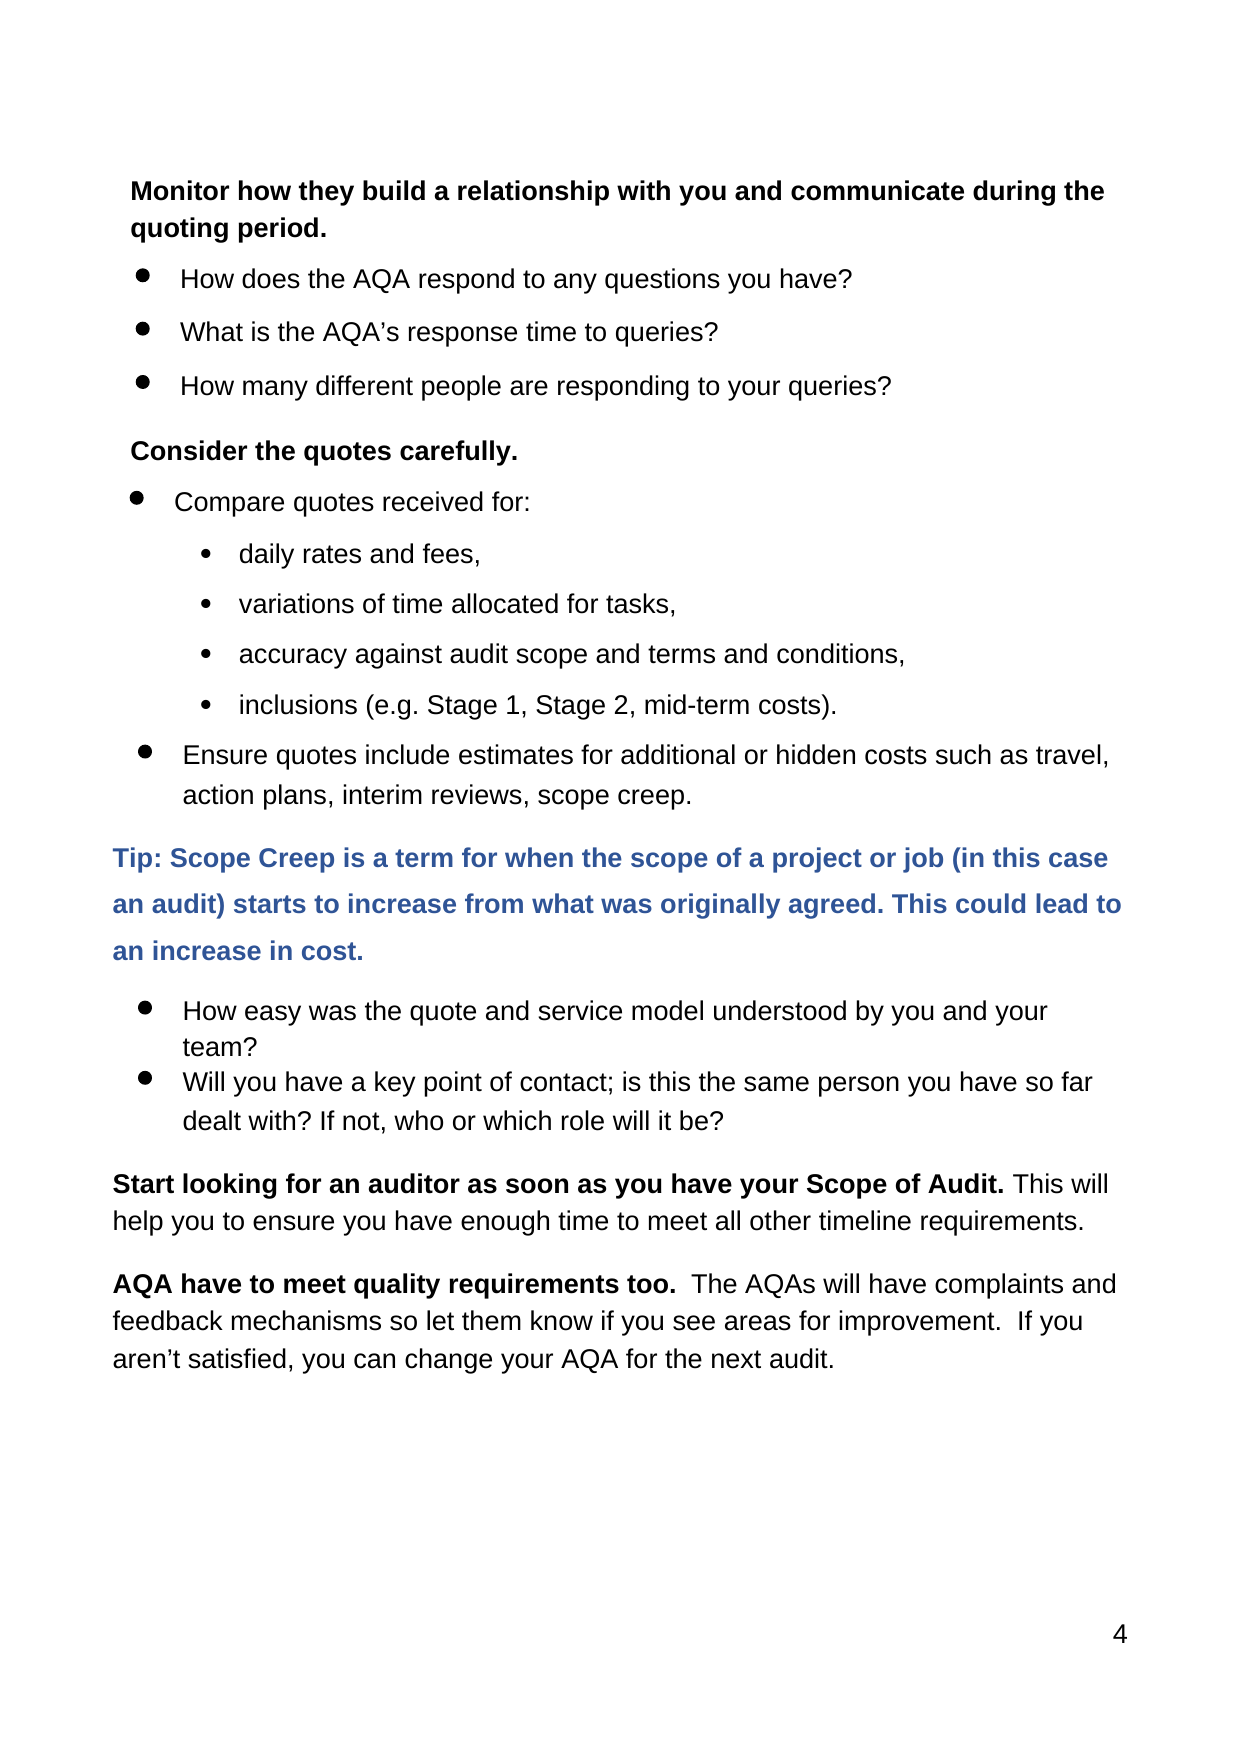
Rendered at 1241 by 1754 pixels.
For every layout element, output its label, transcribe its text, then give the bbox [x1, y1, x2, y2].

list Ensure quotes include estimates for additional or hidden costs such as travel, action plans, interim reviews, scope creep. [138, 739, 1128, 810]
list variations of time allocated for tasks, [201, 588, 1128, 620]
list Compare quotes received for: [130, 485, 1128, 519]
text Monitor how they build a relationship with you and communicate during the quoting period. [130, 175, 1128, 244]
title AQA have to meet quality requirements too. The AQAs will have complaints and feedback mechanisms so let them know if you see areas for improvement. If you aren’t satisfied, you can change your AQA for the next audit. [112, 1268, 1128, 1374]
text Start looking for an auditor as soon as you have your Scope of Audit. This will help you to ensure you have enough time to meet all other timeline requirements. [112, 1168, 1110, 1237]
text Tip: Scope Creep is a term for when the scope of a project or job (in this case an audit) starts to increase from what was originally agreed. This could lead to an increase in cost. [112, 842, 1128, 967]
text Consider the quotes carefully. [130, 435, 1128, 466]
list inclusions (e.g. Stage 1, Stage 2, mid-term costs). [201, 689, 1128, 720]
list How does the AQA respond to any questions you have? [136, 262, 1128, 297]
list How many different people are responding to your queries? [136, 369, 1128, 403]
list accuracy against audit scope and terms and conditions, [201, 638, 1128, 670]
list daily rates and fees, [201, 538, 1128, 570]
list Will you have a key point of contact; is this the same person you have so far dealt with? If not, who or which role will it be? [138, 1065, 1128, 1137]
list How easy was the quote and service model understood by you and your team? [138, 995, 1128, 1062]
list What is the AQA’s response time to queries? [136, 316, 1128, 350]
